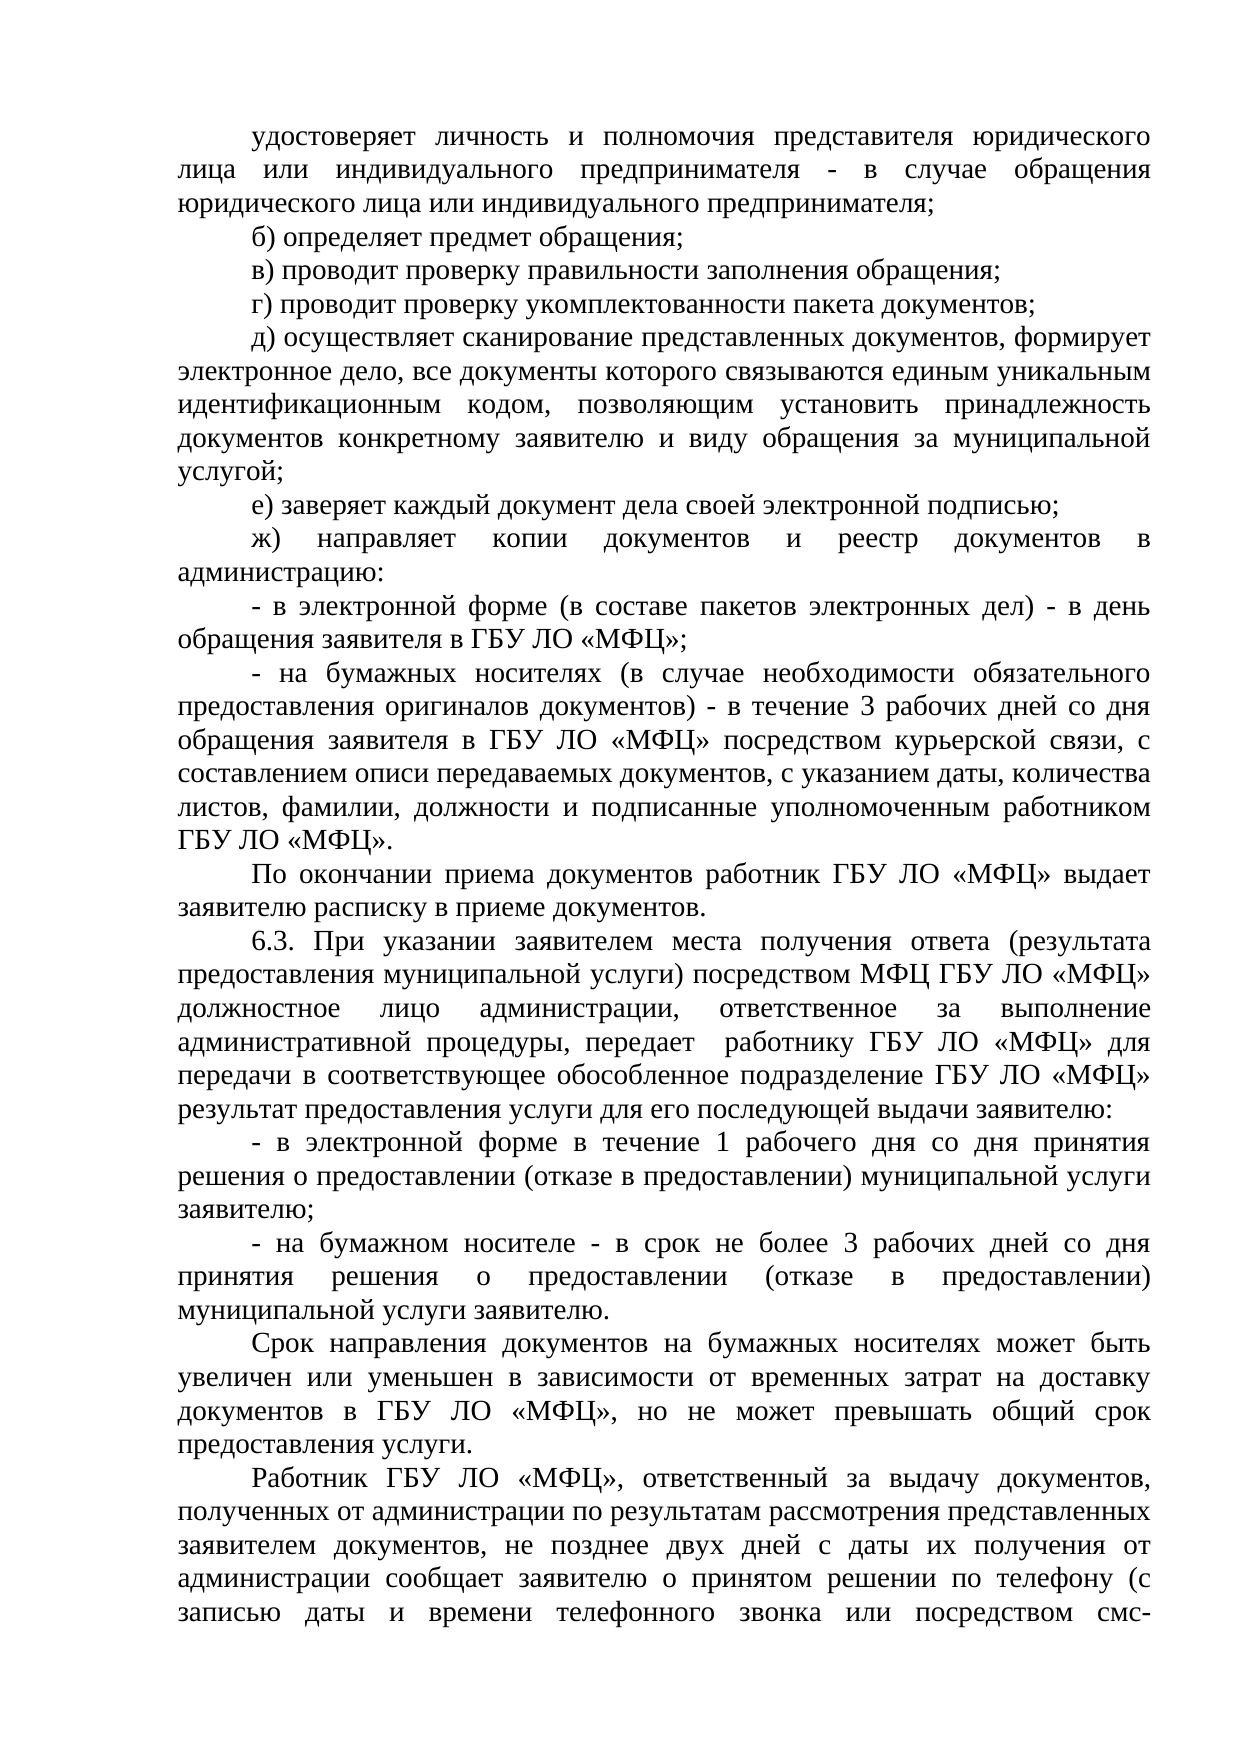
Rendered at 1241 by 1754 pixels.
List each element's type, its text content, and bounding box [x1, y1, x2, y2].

text е) заверяет каждый документ дела своей электронной подписью; [177, 487, 1152, 521]
text 6.3. При указании заявителем места получения ответа (результата предоставления муниципальной услуги) посредством МФЦ ГБУ ЛО «МФЦ» должностное лицо администрации, ответственное за выполнение административной процедуры, передает работнику ГБУ ЛО «МФЦ» для передачи в соответствующее обособленное подразделение ГБУ ЛО «МФЦ» результат предоставления услуги для его последующей выдачи заявителю: [177, 923, 1152, 1124]
text д) осуществляет сканирование представленных документов, формирует электронное дело, все документы которого связываются единым уникальным идентификационным кодом, позволяющим установить принадлежность документов конкретному заявителю и виду обращения за муниципальной услугой; [177, 319, 1152, 487]
text Срок направления документов на бумажных носителях может быть увеличен или уменьшен в зависимости от временных затрат на доставку документов в ГБУ ЛО «МФЦ», но не может превышать общий срок предоставления услуги. [177, 1326, 1152, 1460]
text удостоверяет личность и полномочия представителя юридического лица или индивидуального предпринимателя - в случае обращения юридического лица или индивидуального предпринимателя; [177, 118, 1152, 219]
text б) определяет предмет обращения; [177, 219, 1152, 252]
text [177, 1460, 1152, 1627]
text - на бумажном носителе - в срок не более 3 рабочих дней со дня принятия решения о предоставлении (отказе в предоставлении) муниципальной услуги заявителю. [177, 1225, 1152, 1326]
text ж) направляет копии документов и реестр документов в администрацию: [177, 521, 1152, 588]
text По окончании приема документов работник ГБУ ЛО «МФЦ» выдает заявителю расписку в приеме документов. [177, 856, 1152, 923]
text - в электронной форме (в составе пакетов электронных дел) - в день обращения заявителя в ГБУ ЛО «МФЦ»; [177, 588, 1152, 655]
text - на бумажных носителях (в случае необходимости обязательного предоставления оригиналов документов) - в течение 3 рабочих дней со дня обращения заявителя в ГБУ ЛО «МФЦ» посредством курьерской связи, с составлением описи передаваемых документов, с указанием даты, количества листов, фамилии, должности и подписанные уполномоченным работником ГБУ ЛО «МФЦ». [177, 655, 1152, 856]
text в) проводит проверку правильности заполнения обращения; [177, 252, 1152, 286]
text - в электронной форме в течение 1 рабочего дня со дня принятия решения о предоставлении (отказе в предоставлении) муниципальной услуги заявителю; [177, 1124, 1152, 1225]
text г) проводит проверку укомплектованности пакета документов; [177, 286, 1152, 319]
